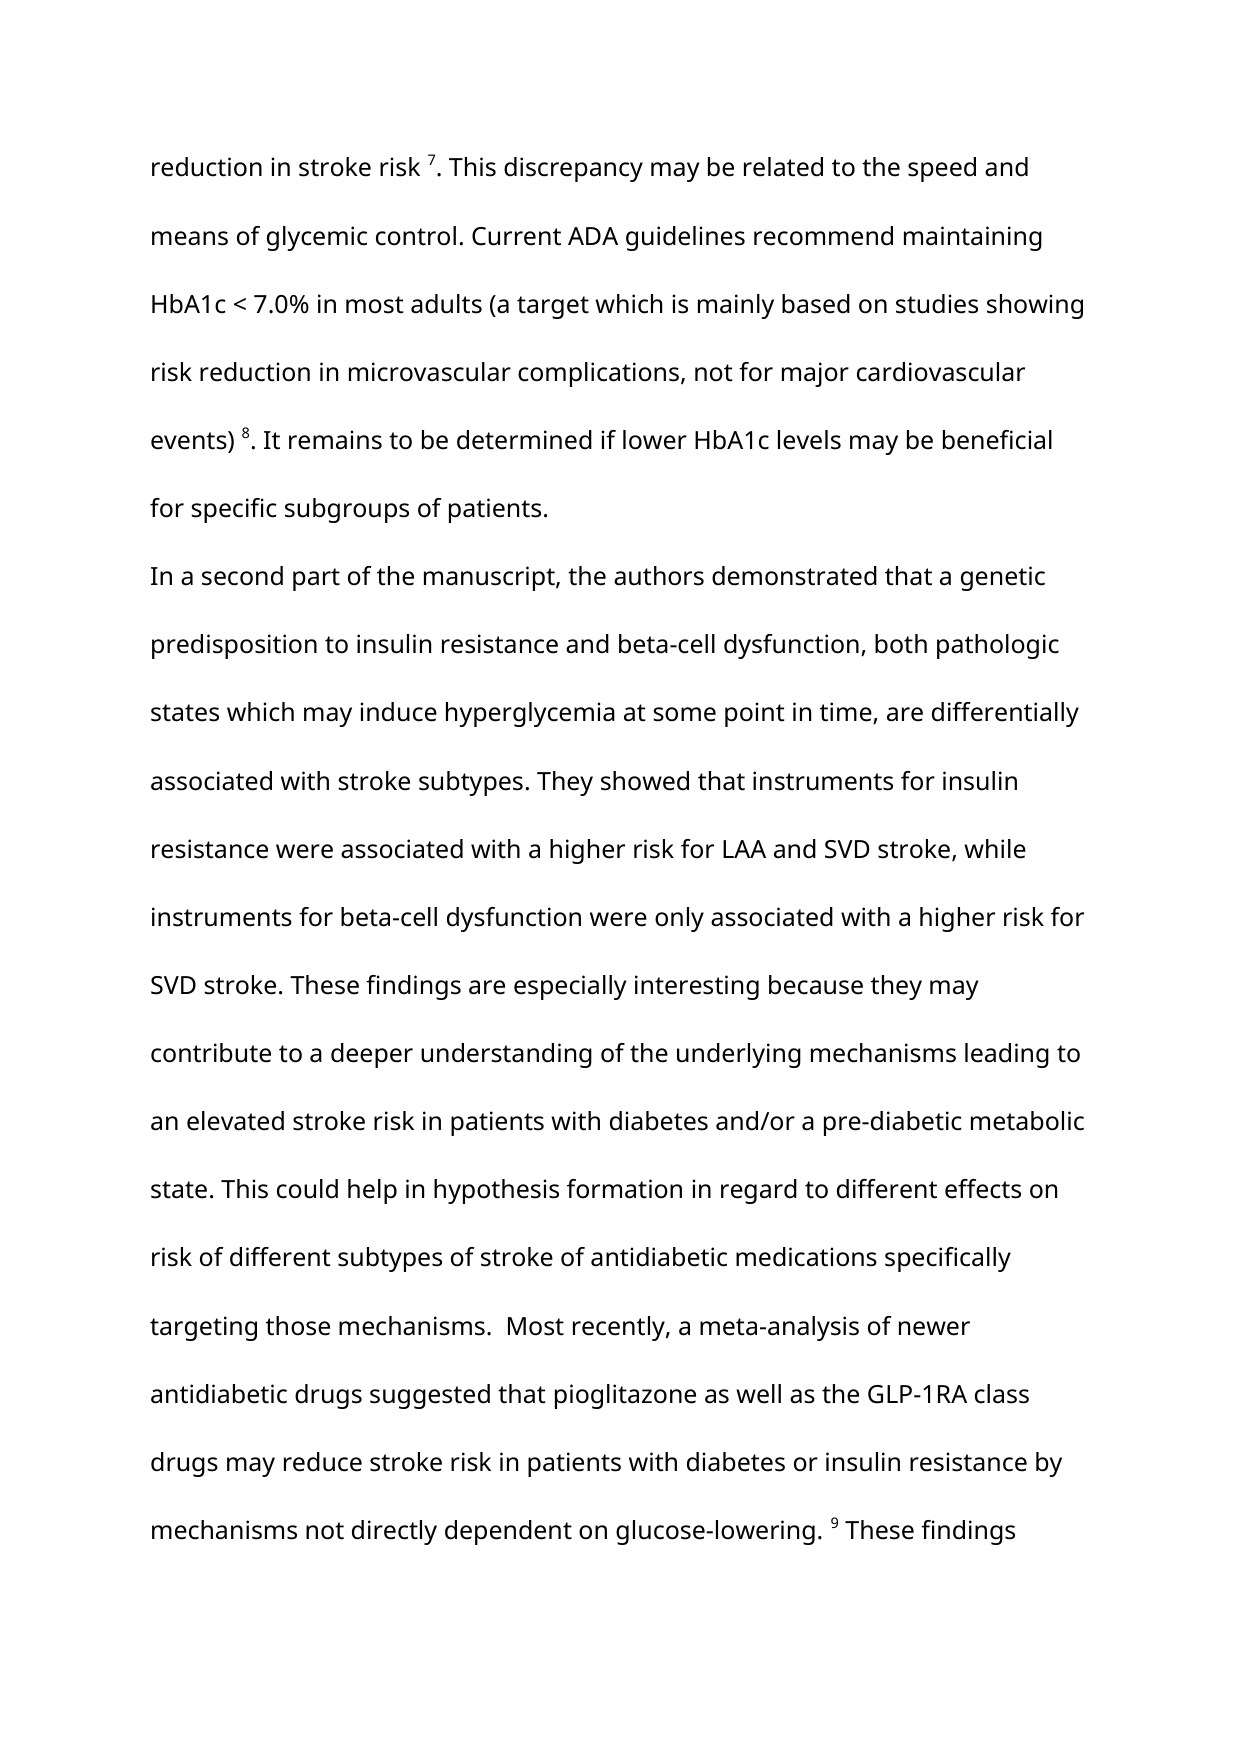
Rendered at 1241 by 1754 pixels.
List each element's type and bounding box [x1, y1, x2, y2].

text [150, 559, 1090, 1547]
text [150, 150, 1090, 525]
